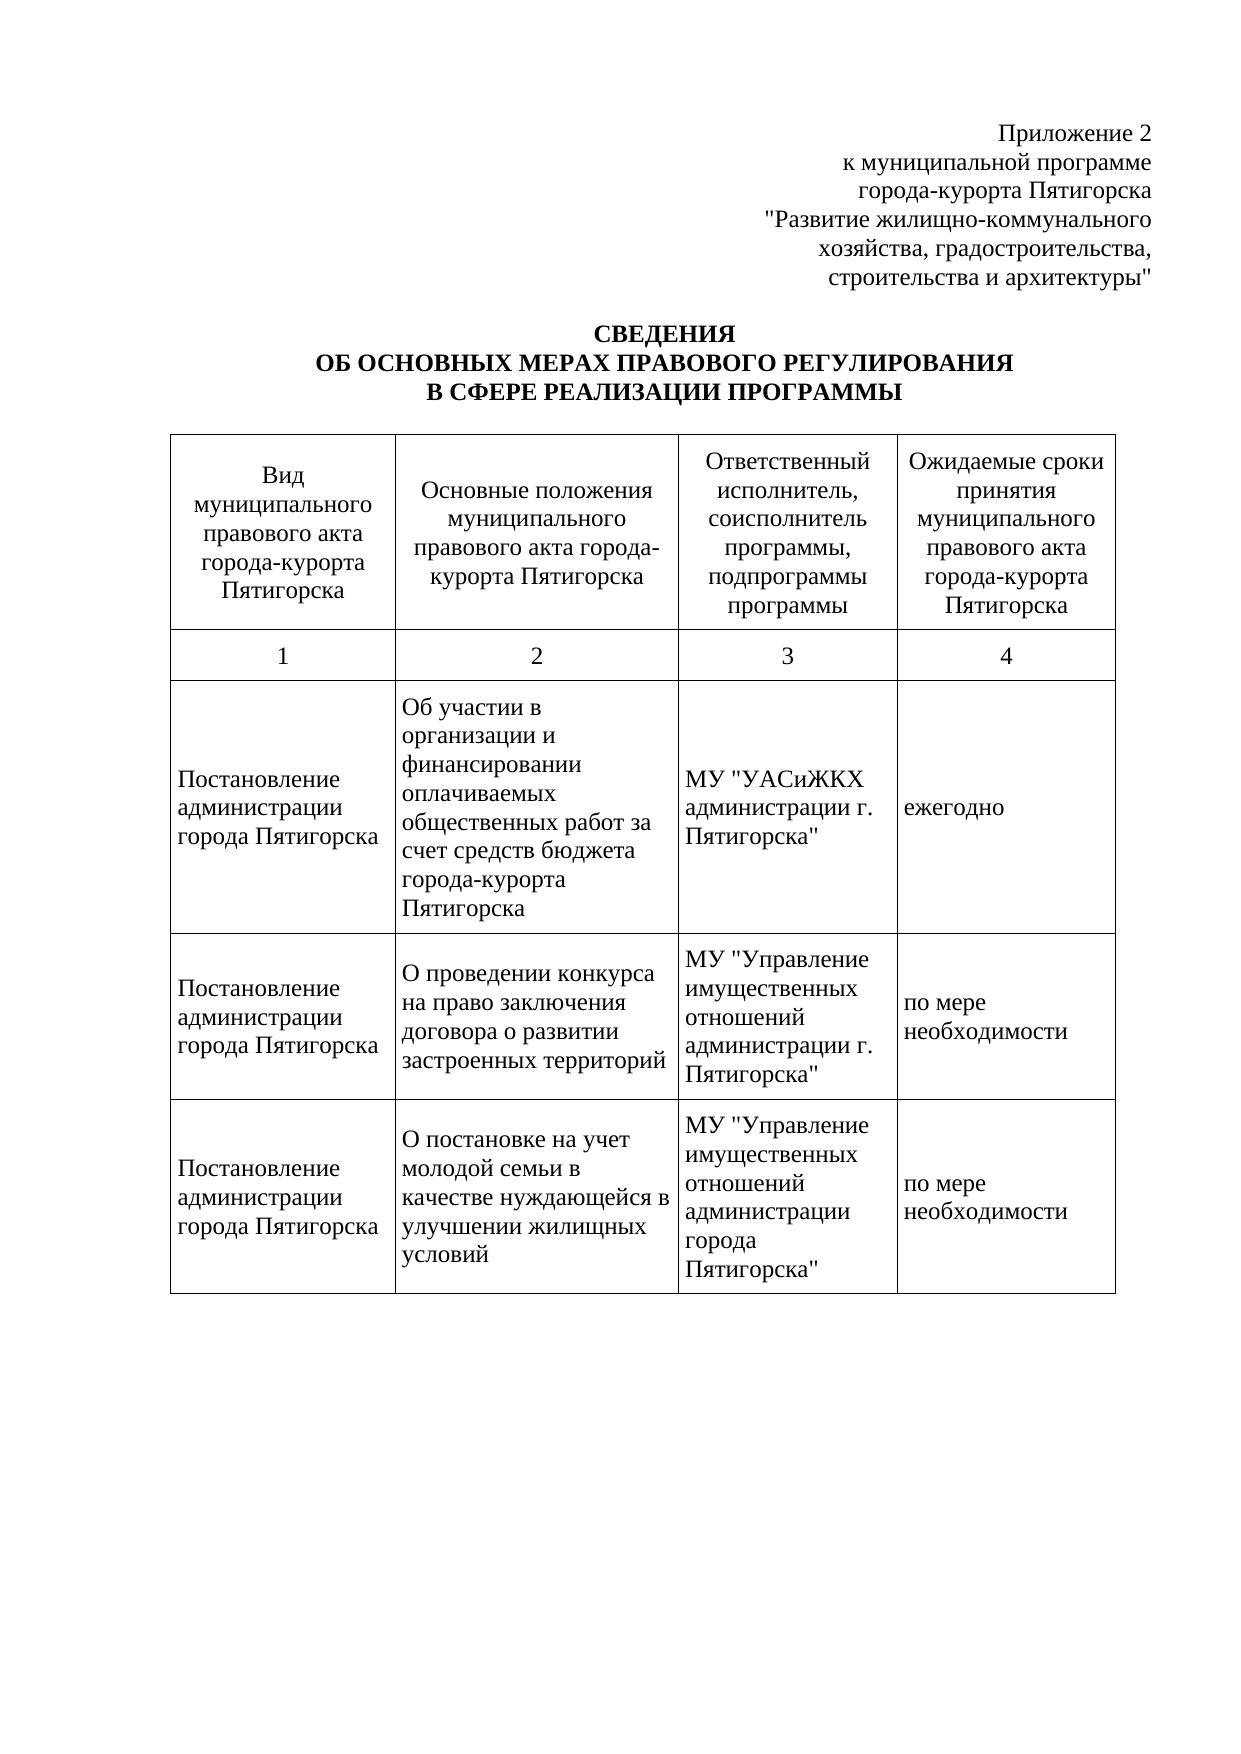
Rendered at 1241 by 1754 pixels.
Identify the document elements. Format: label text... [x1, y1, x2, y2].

text хозяйства, градостроительства, [177, 233, 1152, 262]
title В СФЕРЕ РЕАЛИЗАЦИИ ПРОГРАММЫ [177, 377, 1152, 406]
text к муниципальной программе [177, 147, 1152, 176]
table_cell МУ "Управление имущественных отношений администрации г. Пятигорска" [679, 934, 897, 1098]
table_cell О проведении конкурса на право заключения договора о развитии застроенных территорий [396, 934, 678, 1098]
table_cell 4 [898, 630, 1115, 680]
text Приложение 2 [177, 118, 1152, 147]
table_header Ответственный исполнитель, соисполнитель программы, подпрограммы программы [679, 435, 897, 629]
text города-курорта Пятигорска [177, 176, 1152, 204]
table_cell 2 [396, 630, 678, 680]
table_cell О постановке на учет молодой семьи в качестве нуждающейся в улучшении жилищных условий [396, 1100, 678, 1293]
table_cell Постановление администрации города Пятигорска [171, 1100, 395, 1293]
table_cell МУ "Управление имущественных отношений администрации города Пятигорска" [679, 1100, 897, 1293]
table_cell 3 [679, 630, 897, 680]
table_cell по мере необходимости [898, 1100, 1115, 1293]
text строительства и архитектуры" [177, 262, 1152, 291]
table_header Ожидаемые сроки принятия муниципального правового акта города-курорта Пятигорска [898, 435, 1115, 629]
table_header Вид муниципального правового акта города-курорта Пятигорска [171, 435, 395, 629]
table_cell Об участии в организации и финансировании оплачиваемых общественных работ за счет средств бюджета города-курорта Пятигорска [396, 681, 678, 932]
table_cell Постановление администрации города Пятигорска [171, 681, 395, 932]
table_cell Постановление администрации города Пятигорска [171, 934, 395, 1098]
table_cell по мере необходимости [898, 934, 1115, 1098]
table_header Основные положения муниципального правового акта города-курорта Пятигорска [396, 435, 678, 629]
title СВЕДЕНИЯ [177, 319, 1152, 348]
table_cell МУ "УАСиЖКХ администрации г. Пятигорска" [679, 681, 897, 932]
title ОБ ОСНОВНЫХ МЕРАХ ПРАВОВОГО РЕГУЛИРОВАНИЯ [177, 348, 1152, 377]
text "Развитие жилищно-коммунального [177, 204, 1152, 233]
table_cell 1 [171, 630, 395, 680]
table_cell ежегодно [898, 681, 1115, 932]
